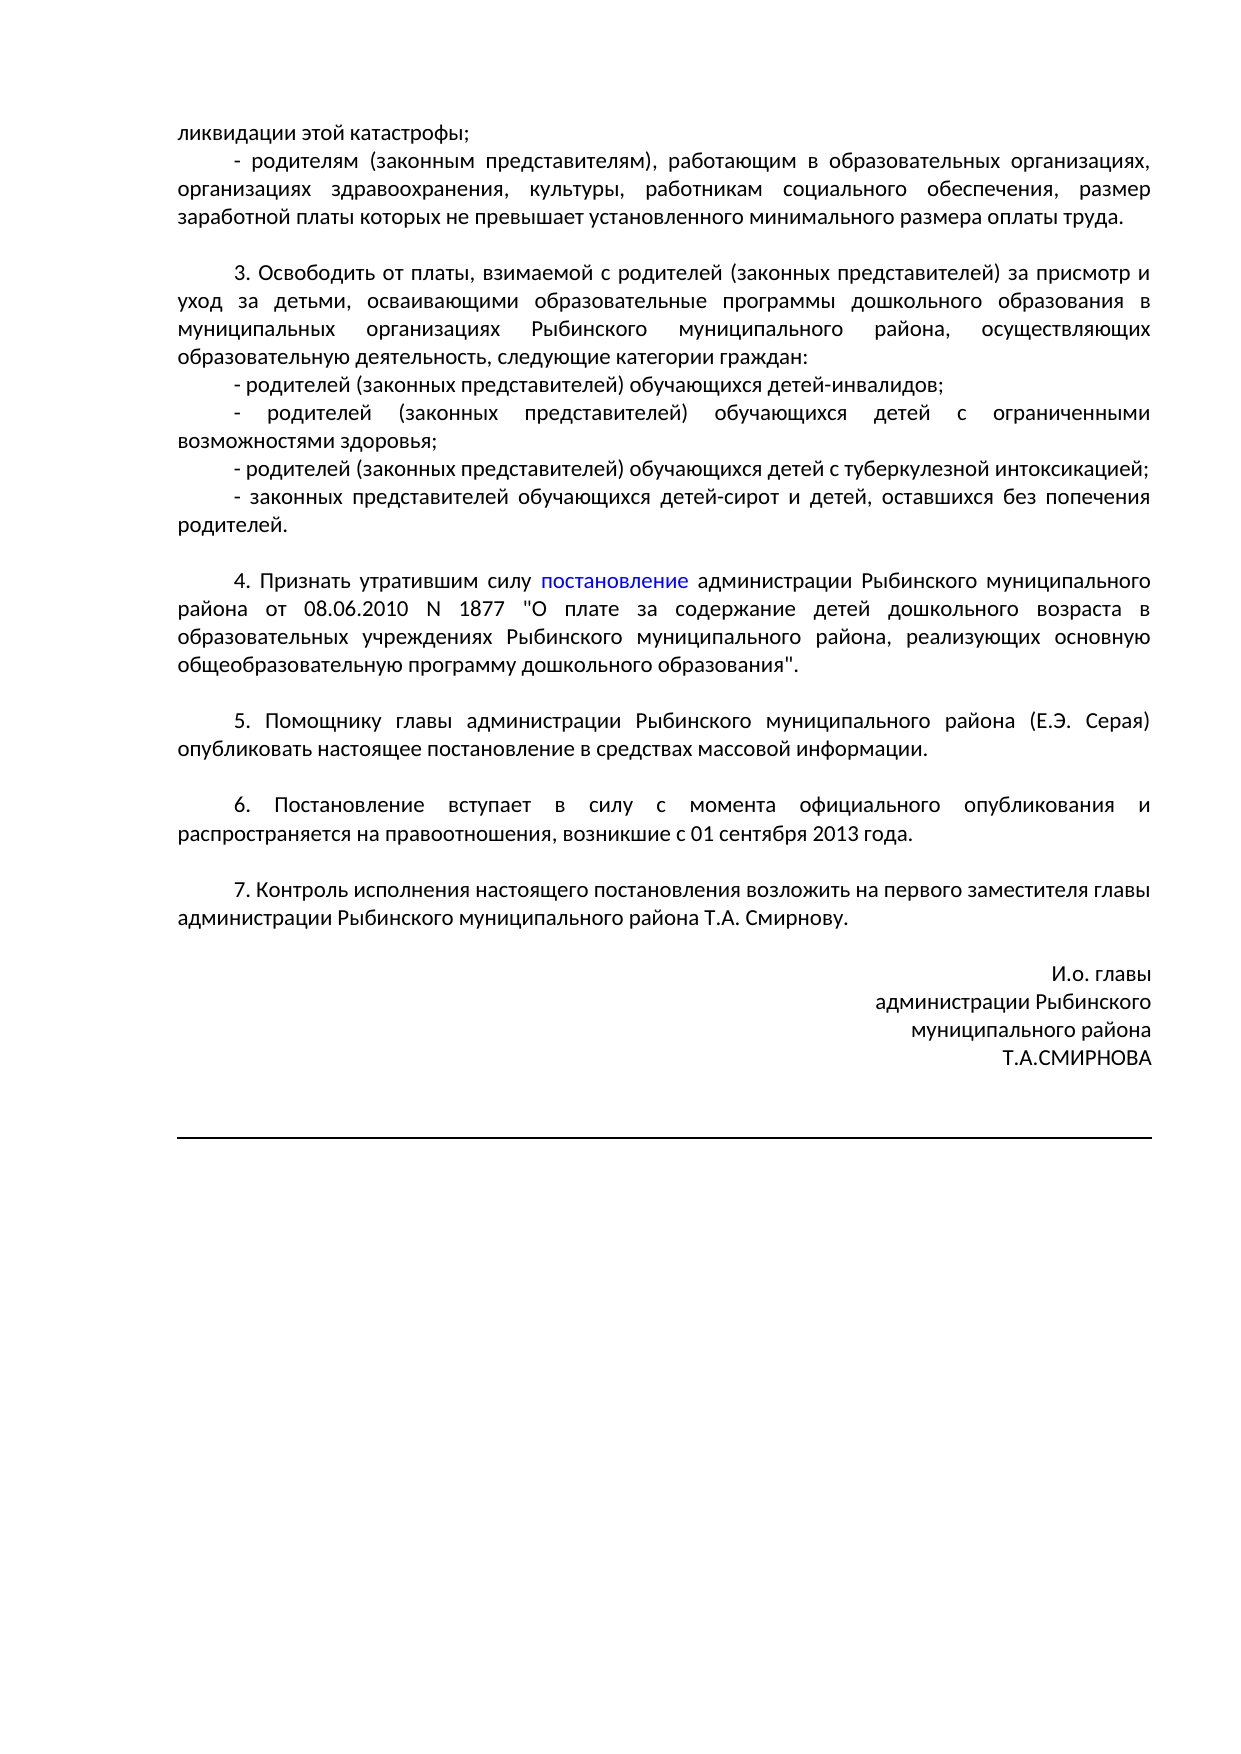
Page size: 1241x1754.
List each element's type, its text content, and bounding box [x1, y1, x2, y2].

text 6. Постановление вступает в силу с момента официального опубликования и распространяется на правоотношения, возникшие с 01 сентября 2013 года. [177, 791, 1152, 847]
text - родителям (законным представителям), работающим в образовательных организациях, организациях здравоохранения, культуры, работникам социального обеспечения, размер заработной платы которых не превышает установленного минимального размера оплаты труда. [177, 146, 1152, 230]
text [177, 118, 1152, 146]
text - законных представителей обучающихся детей-сирот и детей, оставшихся без попечения родителей. [177, 482, 1152, 538]
text - родителей (законных представителей) обучающихся детей с туберкулезной интоксикацией; [177, 454, 1152, 482]
text - родителей (законных представителей) обучающихся детей-инвалидов; [177, 370, 1152, 398]
text муниципального района [177, 1015, 1152, 1043]
text - родителей (законных представителей) обучающихся детей с ограниченными возможностями здоровья; [177, 398, 1152, 454]
text И.о. главы [177, 959, 1152, 987]
text 3. Освободить от платы, взимаемой с родителей (законных представителей) за присмотр и уход за детьми, осваивающими образовательные программы дошкольного образования в муниципальных организациях Рыбинского муниципального района, осуществляющих образовательную деятельность, следующие категории граждан: [177, 258, 1152, 370]
text 4. Признать утратившим силу постановление администрации Рыбинского муниципального района от 08.06.2010 N 1877 "О плате за содержание детей дошкольного возраста в образовательных учреждениях Рыбинского муниципального района, реализующих основную общеобразовательную программу дошкольного образования". [177, 566, 1152, 678]
text администрации Рыбинского [177, 987, 1152, 1015]
text 5. Помощнику главы администрации Рыбинского муниципального района (Е.Э. Серая) опубликовать настоящее постановление в средствах массовой информации. [177, 707, 1152, 763]
text Т.А.СМИРНОВА [177, 1043, 1152, 1071]
text 7. Контроль исполнения настоящего постановления возложить на первого заместителя главы администрации Рыбинского муниципального района Т.А. Смирнову. [177, 875, 1152, 931]
